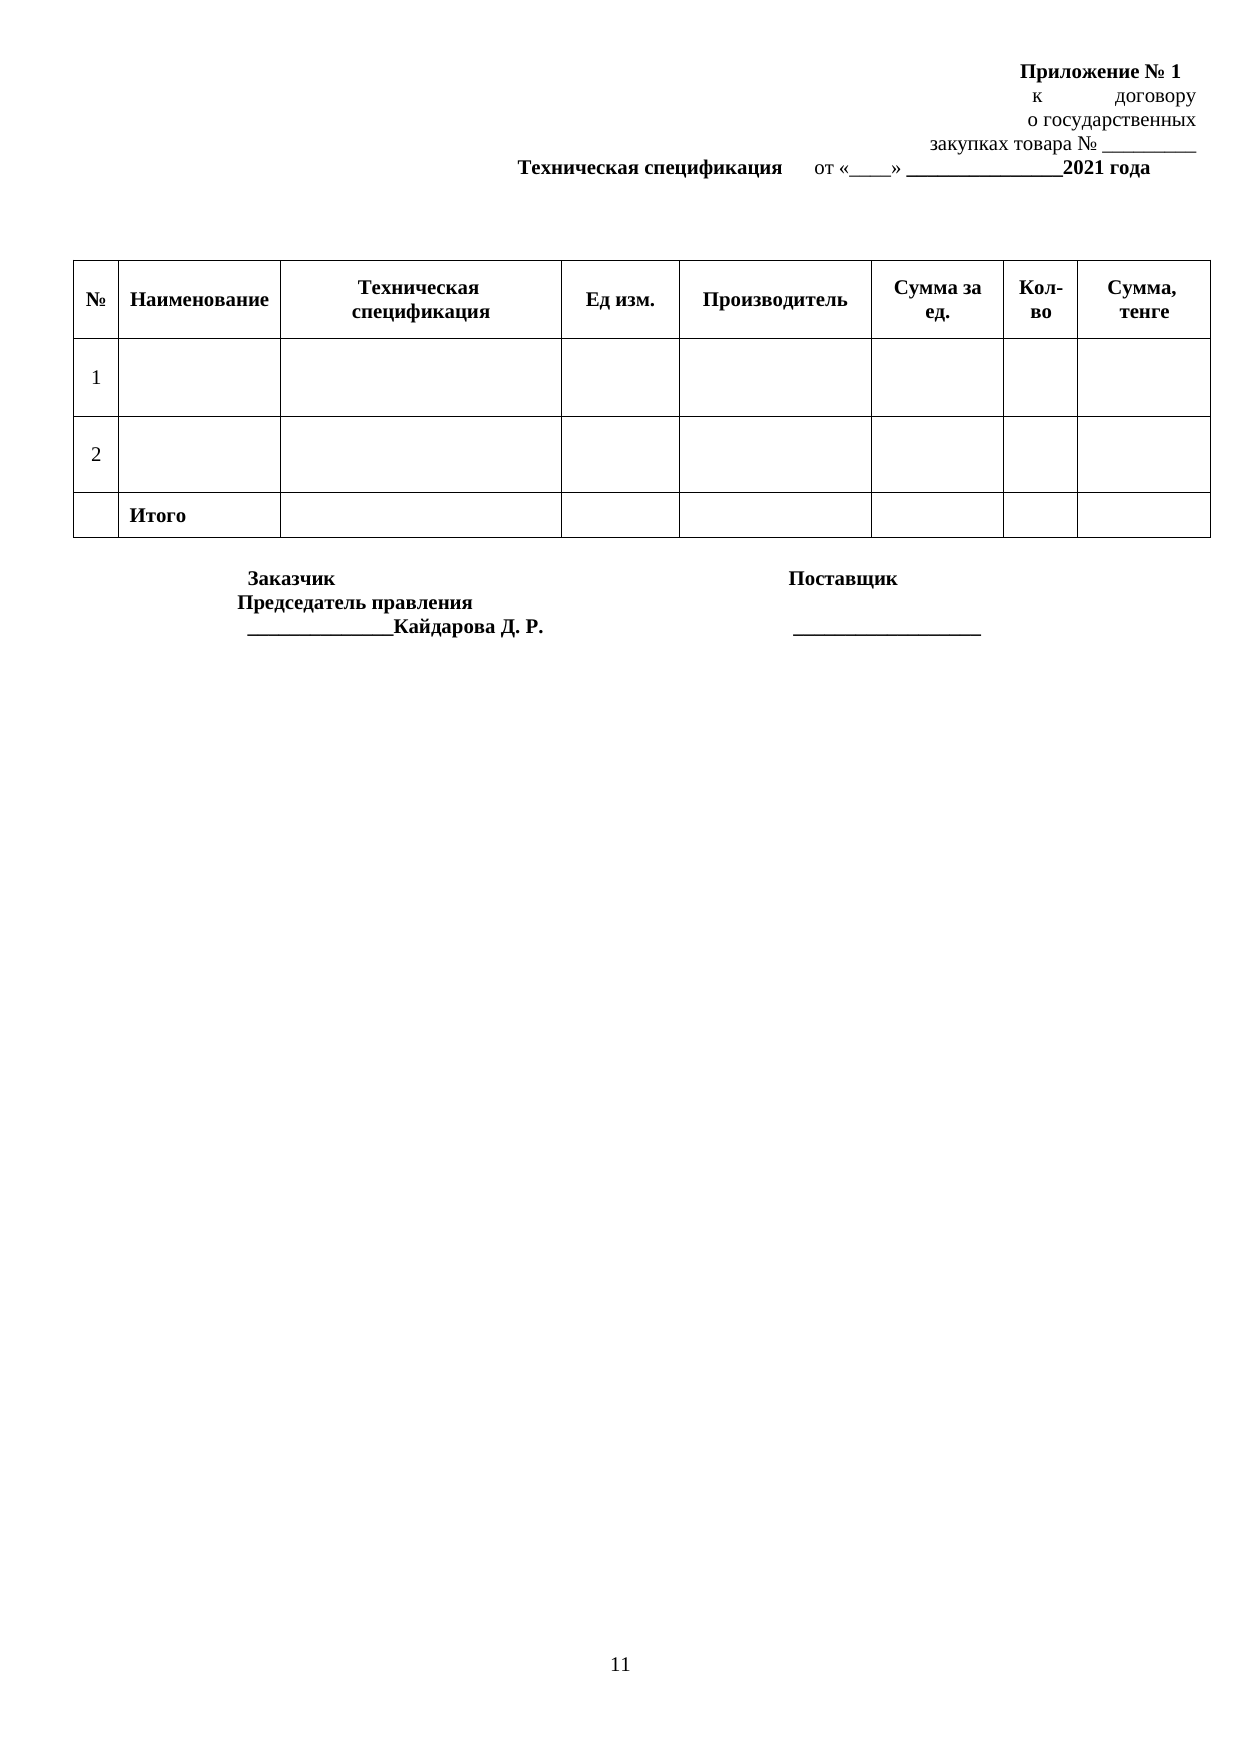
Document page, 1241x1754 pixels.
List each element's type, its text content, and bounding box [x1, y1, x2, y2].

table_header Техническая спецификация [281, 261, 561, 338]
table_cell [281, 417, 561, 492]
table_header Кол-во [1004, 261, 1077, 338]
table_cell [1078, 339, 1210, 416]
table_cell [872, 417, 1003, 492]
table_header Наименование [119, 261, 280, 338]
table_cell [562, 417, 679, 492]
table_cell Итого [119, 493, 280, 537]
text ______________Кайдарова Д. Р. __________________ [59, 614, 1181, 638]
text закупках товара № _________ [59, 131, 1196, 155]
table_cell [119, 339, 280, 416]
table_header Сумма за ед. [872, 261, 1003, 338]
table_cell [872, 493, 1003, 537]
table_cell [119, 417, 280, 492]
text Председатель правления [59, 590, 1181, 614]
table_cell [680, 493, 871, 537]
table_header № [74, 261, 118, 338]
table_header Сумма, тенге [1078, 261, 1210, 338]
table_cell [1078, 493, 1210, 537]
table_cell [1004, 417, 1077, 492]
table_cell [281, 493, 561, 537]
table_cell [1078, 417, 1210, 492]
table_cell [872, 339, 1003, 416]
table_cell [1004, 493, 1077, 537]
table_header Ед изм. [562, 261, 679, 338]
table_cell [562, 493, 679, 537]
table_cell [562, 339, 679, 416]
table_header Производитель [680, 261, 871, 338]
text Заказчик Поставщик [59, 566, 1181, 590]
table_cell [680, 339, 871, 416]
table_cell 2 [74, 417, 118, 492]
table_cell [1004, 339, 1077, 416]
table_cell [680, 417, 871, 492]
table_cell [74, 493, 118, 537]
table_cell [281, 339, 561, 416]
table_cell 1 [74, 339, 118, 416]
text Техническая спецификация от «____» _______________2021 года [59, 155, 1181, 179]
text к договору о государственных [59, 83, 1196, 131]
text Приложение № 1 [59, 59, 1181, 83]
